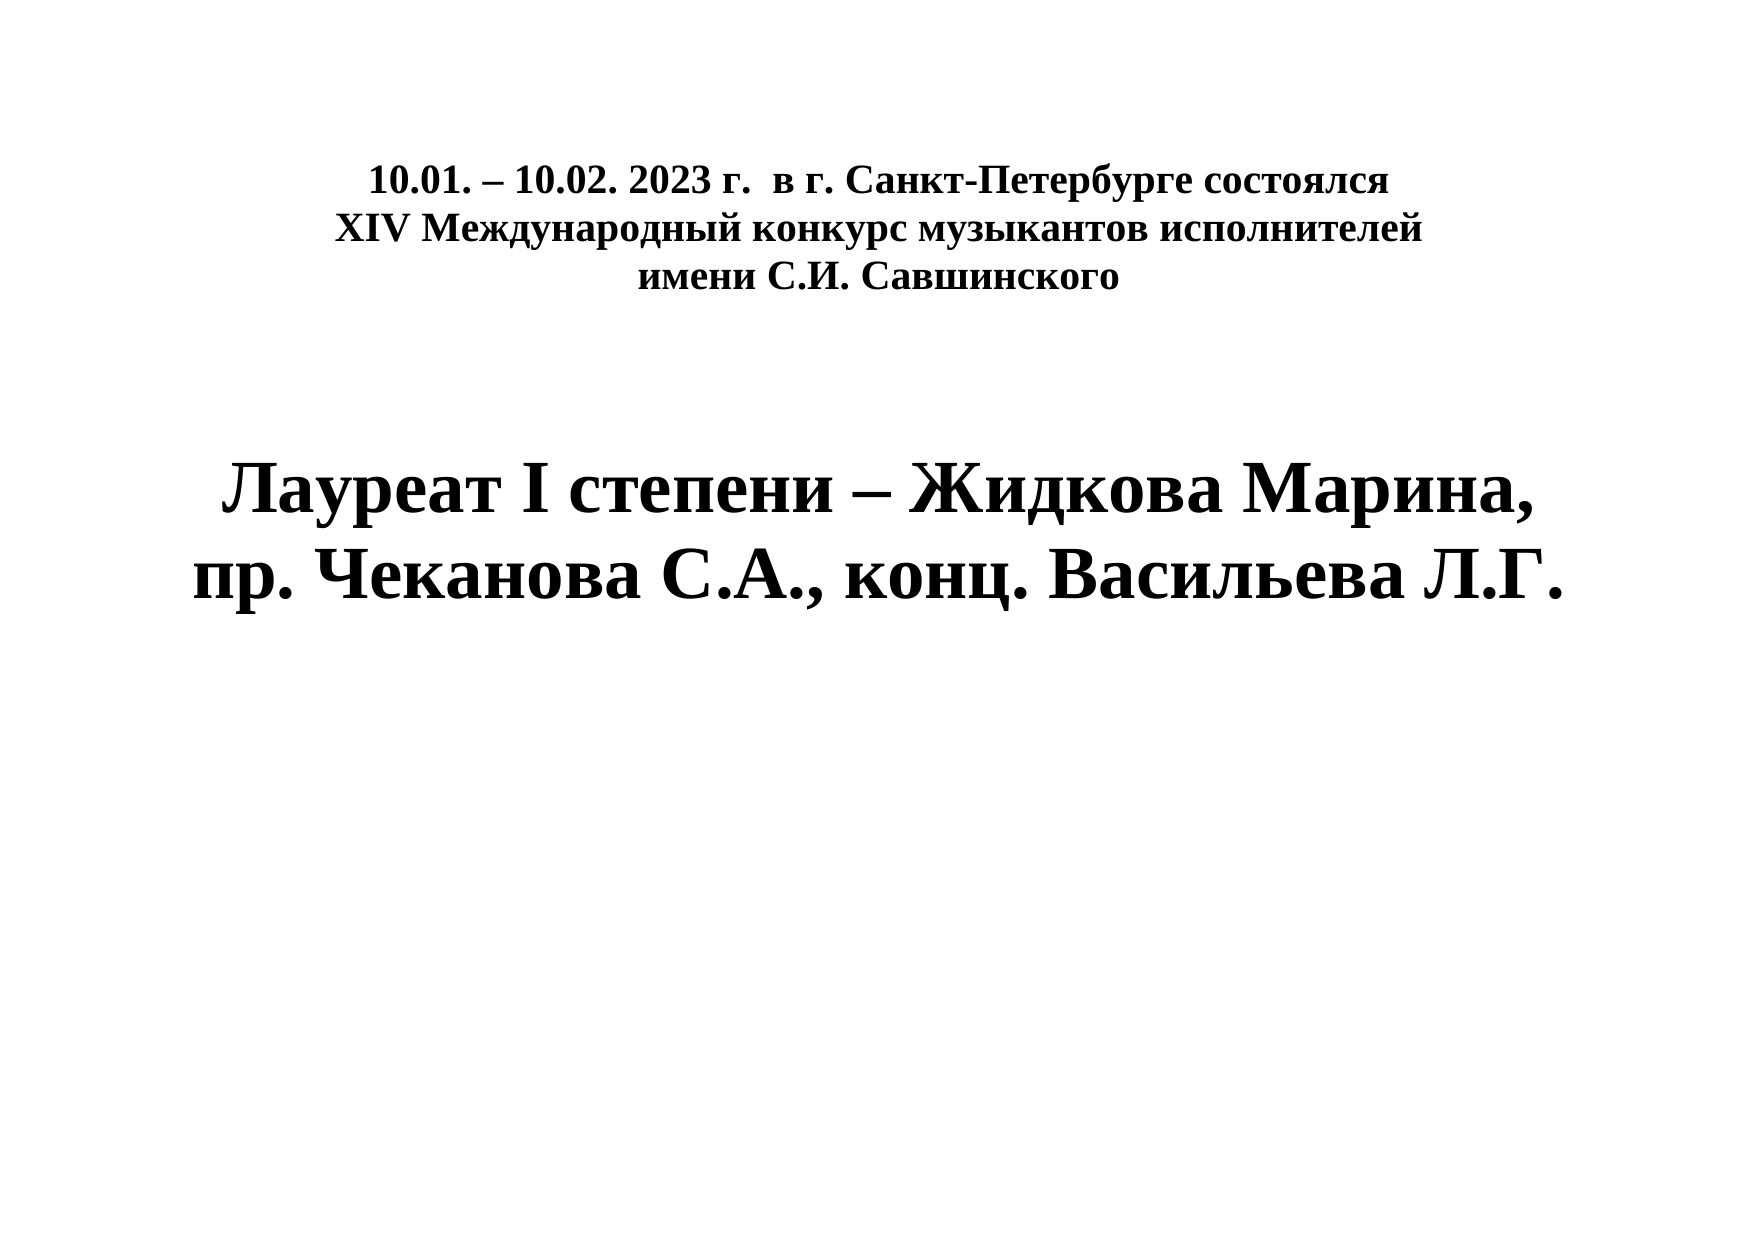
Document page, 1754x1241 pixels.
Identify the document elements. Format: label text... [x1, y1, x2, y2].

text имени С.И. Савшинского [89, 251, 1668, 299]
text XIV Международный конкурс музыкантов исполнителей [89, 203, 1668, 251]
text Лауреат I степени – Жидкова Марина, [89, 442, 1668, 529]
text 10.01. – 10.02. 2023 г. в г. Санкт-Петербурге состоялся [89, 155, 1668, 203]
text пр. Чеканова С.А., конц. Васильева Л.Г. [89, 529, 1668, 615]
